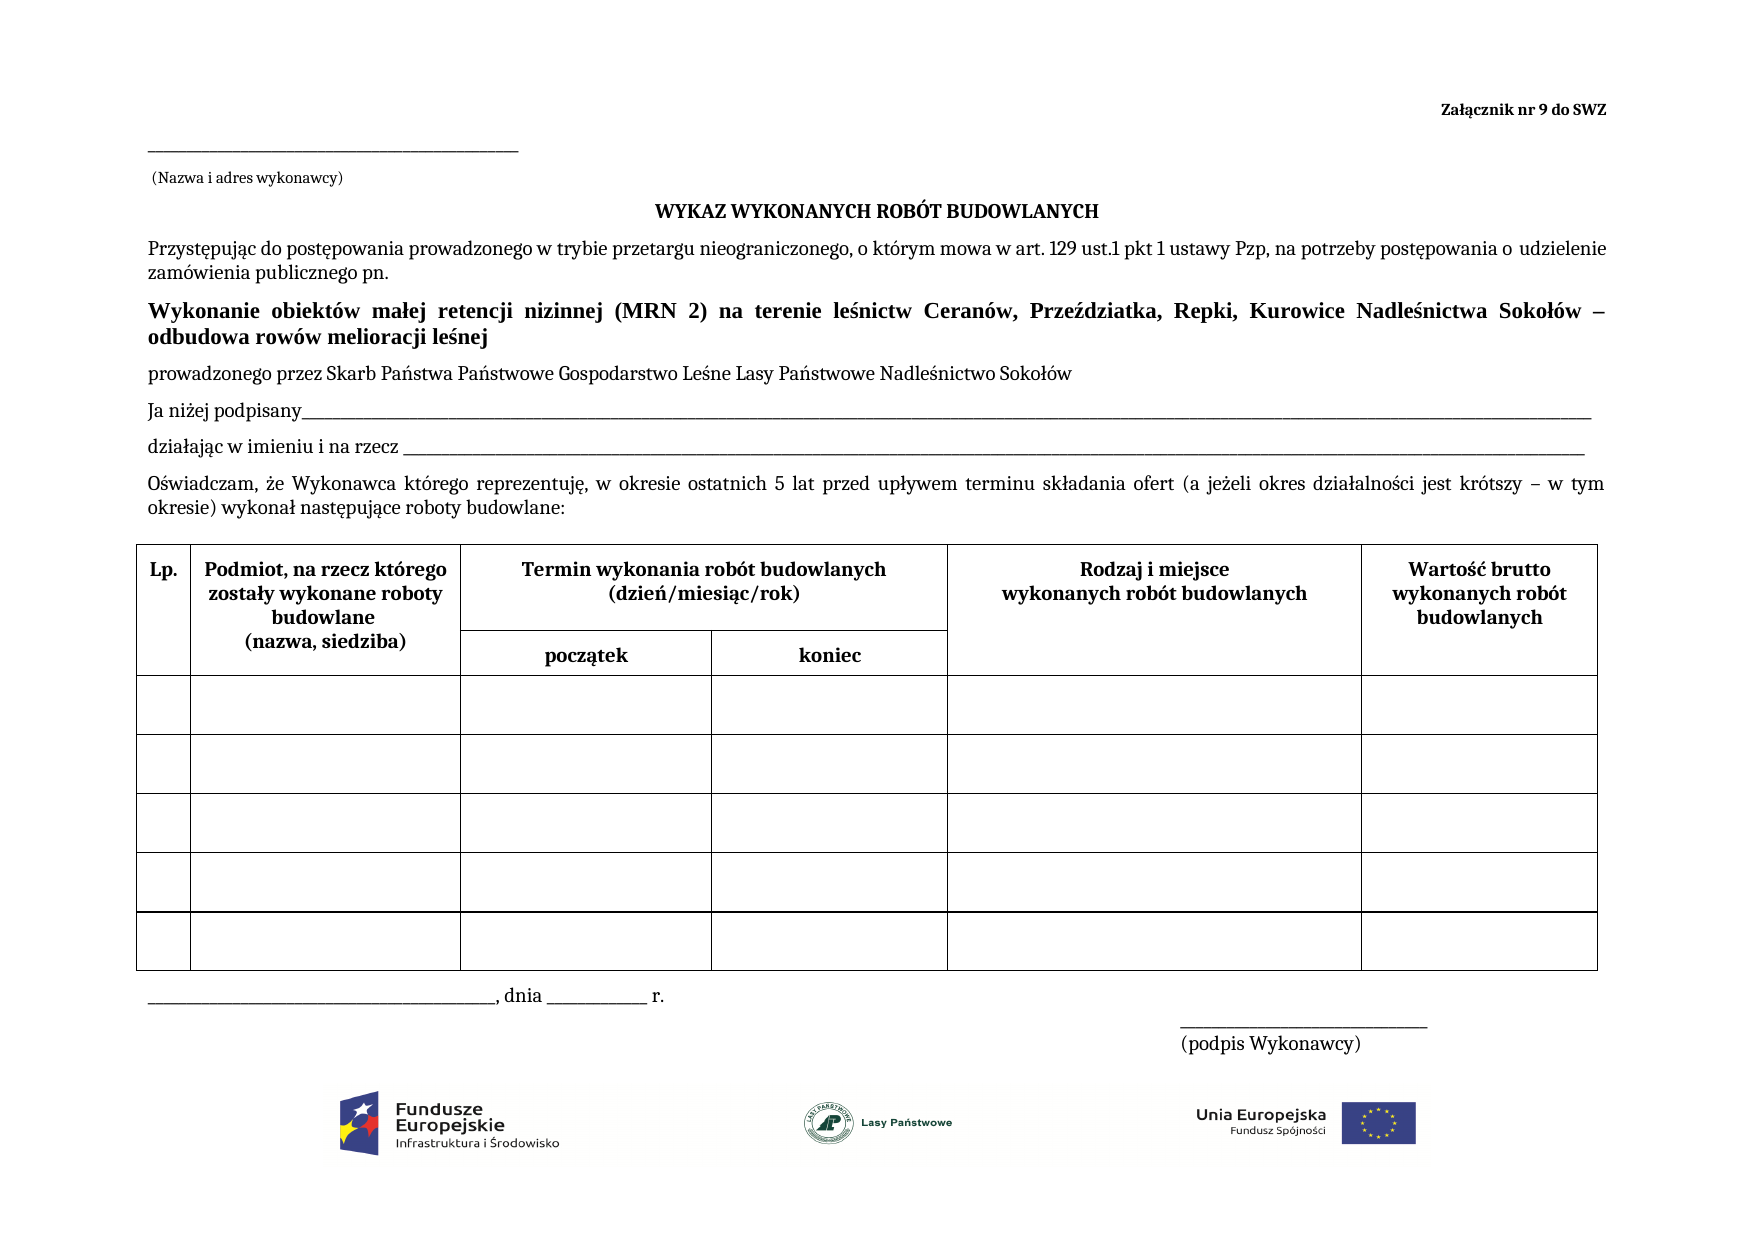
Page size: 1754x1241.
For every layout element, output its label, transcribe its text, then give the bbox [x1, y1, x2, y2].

table_cell [948, 913, 1361, 970]
text _____________________________________________, dnia _____________ r. ________________________________ (podpis Wykonawcy) [148, 984, 1606, 1056]
table_cell [137, 735, 190, 793]
text Oświadczam, że Wykonawca którego reprezentuję, w okresie ostatnich 5 lat przed upływem terminu składania ofert (a jeżeli okres działalności jest krótszy – w tym okresie) wykonał następujące roboty budowlane: [148, 471, 1606, 519]
table_cell [461, 735, 711, 793]
table_cell [191, 735, 460, 793]
table_cell [137, 853, 190, 911]
table_header Termin wykonania robót budowlanych (dzień/miesiąc/rok) [461, 545, 947, 630]
table_cell [137, 794, 190, 852]
table_cell [948, 853, 1361, 911]
text (Nazwa i adres wykonawcy) [148, 168, 1606, 187]
table_cell [461, 913, 711, 970]
table_cell [191, 794, 460, 852]
table_header Podmiot, na rzecz którego zostały wykonane roboty budowlane (nazwa, siedziba) [191, 545, 460, 675]
table_cell [137, 913, 190, 970]
table_cell [191, 676, 460, 734]
table_cell [712, 853, 947, 911]
table_cell [461, 794, 711, 852]
table_cell początek [461, 631, 711, 675]
text działając w imieniu i na rzecz _________________________________________________________________________________________________________________________________________________________ [148, 435, 1606, 459]
table_header Lp. [137, 545, 190, 675]
table_cell koniec [712, 631, 947, 675]
table_header Wartość brutto wykonanych robót budowlanych [1362, 545, 1597, 675]
table_cell [948, 676, 1361, 734]
table_cell [1362, 735, 1597, 793]
table_cell [712, 913, 947, 970]
table_cell [712, 676, 947, 734]
table_cell [137, 676, 190, 734]
text ________________________________________________ [148, 132, 1606, 156]
table_cell [1362, 794, 1597, 852]
text Przystępując do postępowania prowadzonego w trybie przetargu nieograniczonego, o którym mowa w art. 129 ust.1 pkt 1 ustawy Pzp, na potrzeby postępowania o udzielenie zamówienia publicznego pn. [148, 236, 1606, 284]
table_cell [461, 676, 711, 734]
text WYKAZ WYKONANYCH ROBÓT BUDOWLANYCH [148, 200, 1606, 224]
table_cell [191, 853, 460, 911]
table_cell [1362, 913, 1597, 970]
text Wykonanie obiektów małej retencji nizinnej (MRN 2) na terenie leśnictw Ceranów, Przeździatka, Repki, Kurowice Nadleśnictwa Sokołów – odbudowa rowów melioracji leśnej [148, 297, 1606, 349]
table_header Rodzaj i miejsce wykonanych robót budowlanych [948, 545, 1361, 675]
text Ja niżej podpisany_______________________________________________________________________________________________________________________________________________________________________ [148, 398, 1606, 422]
table_cell [712, 735, 947, 793]
table_cell [191, 913, 460, 970]
table_cell [1362, 853, 1597, 911]
text prowadzonego przez Skarb Państwa Państwowe Gospodarstwo Leśne Lasy Państwowe Nadleśnictwo Sokołów [148, 362, 1606, 386]
table_cell [948, 794, 1361, 852]
table_cell [948, 735, 1361, 793]
table_cell [1362, 676, 1597, 734]
table_cell [712, 794, 947, 852]
table_cell [461, 853, 711, 911]
